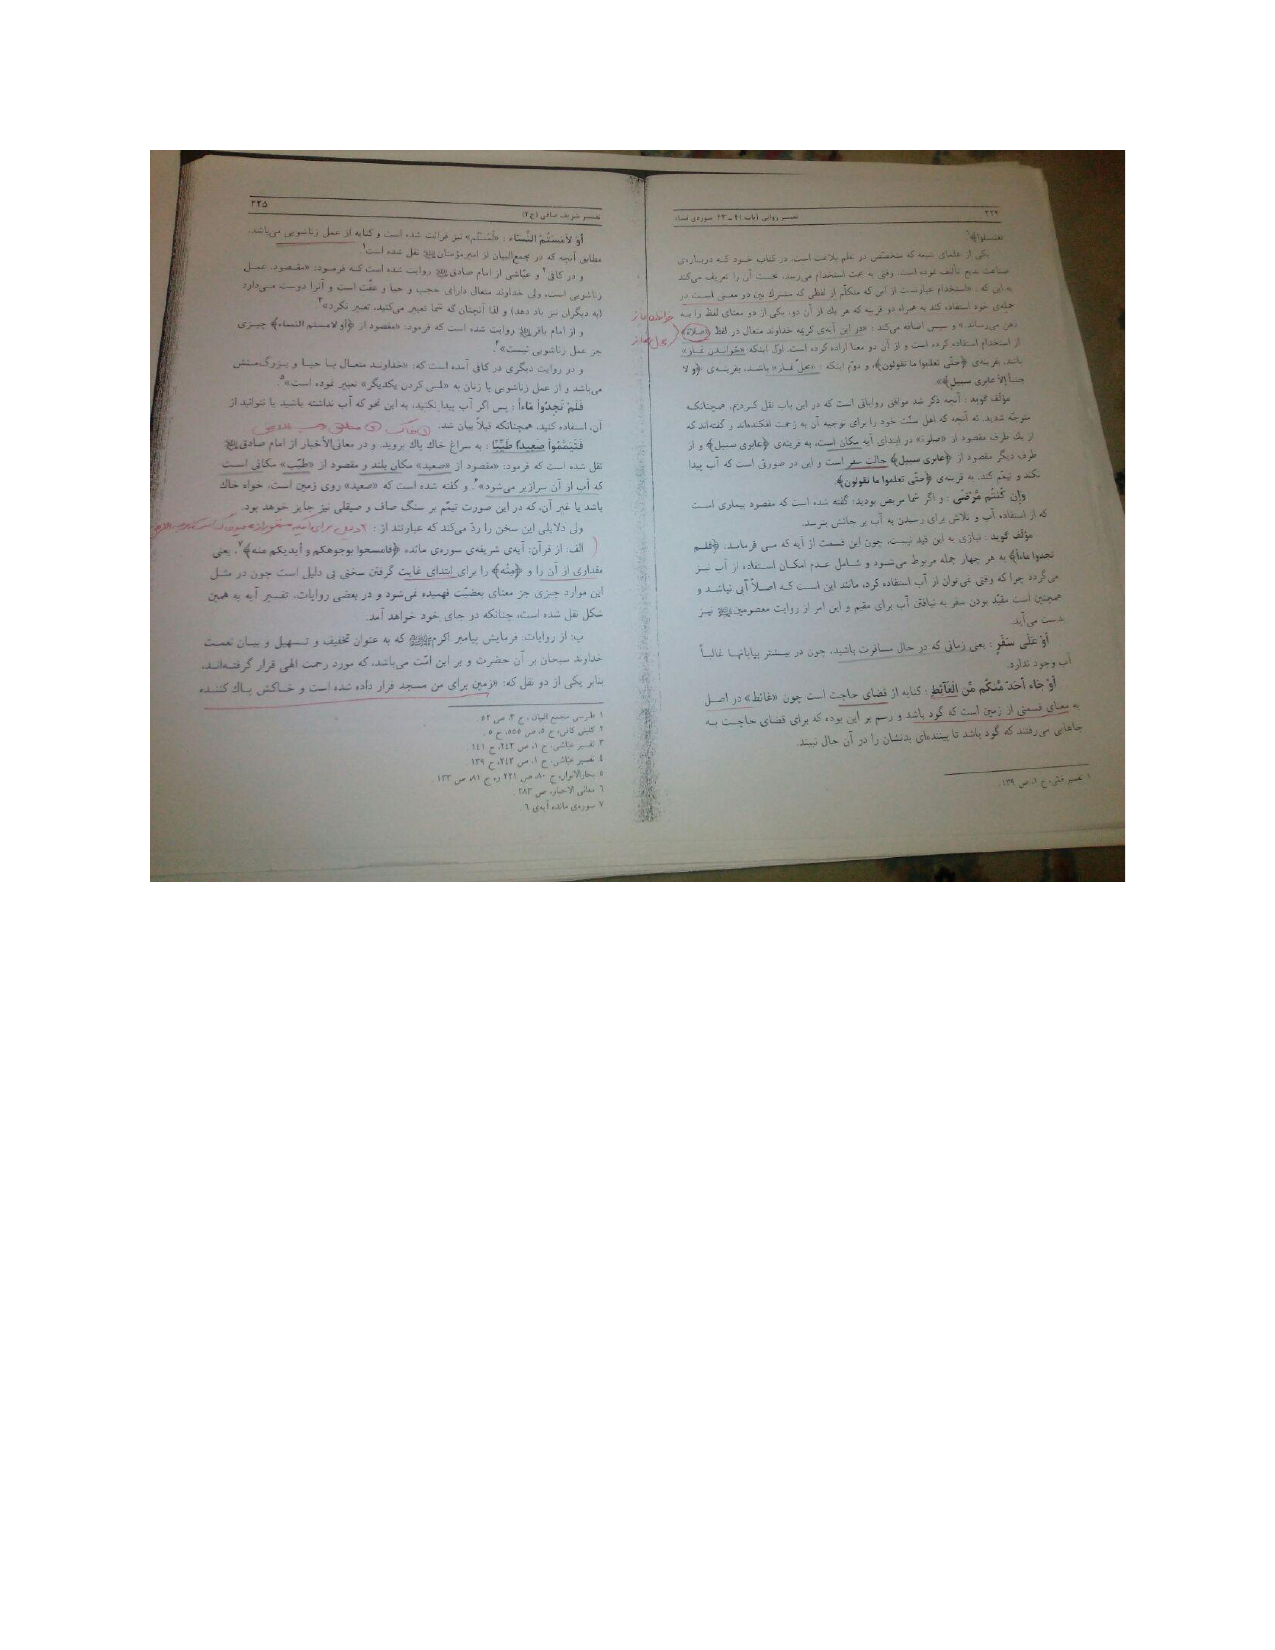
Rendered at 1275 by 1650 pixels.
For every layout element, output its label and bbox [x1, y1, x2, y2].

picture [150, 150, 1125, 882]
